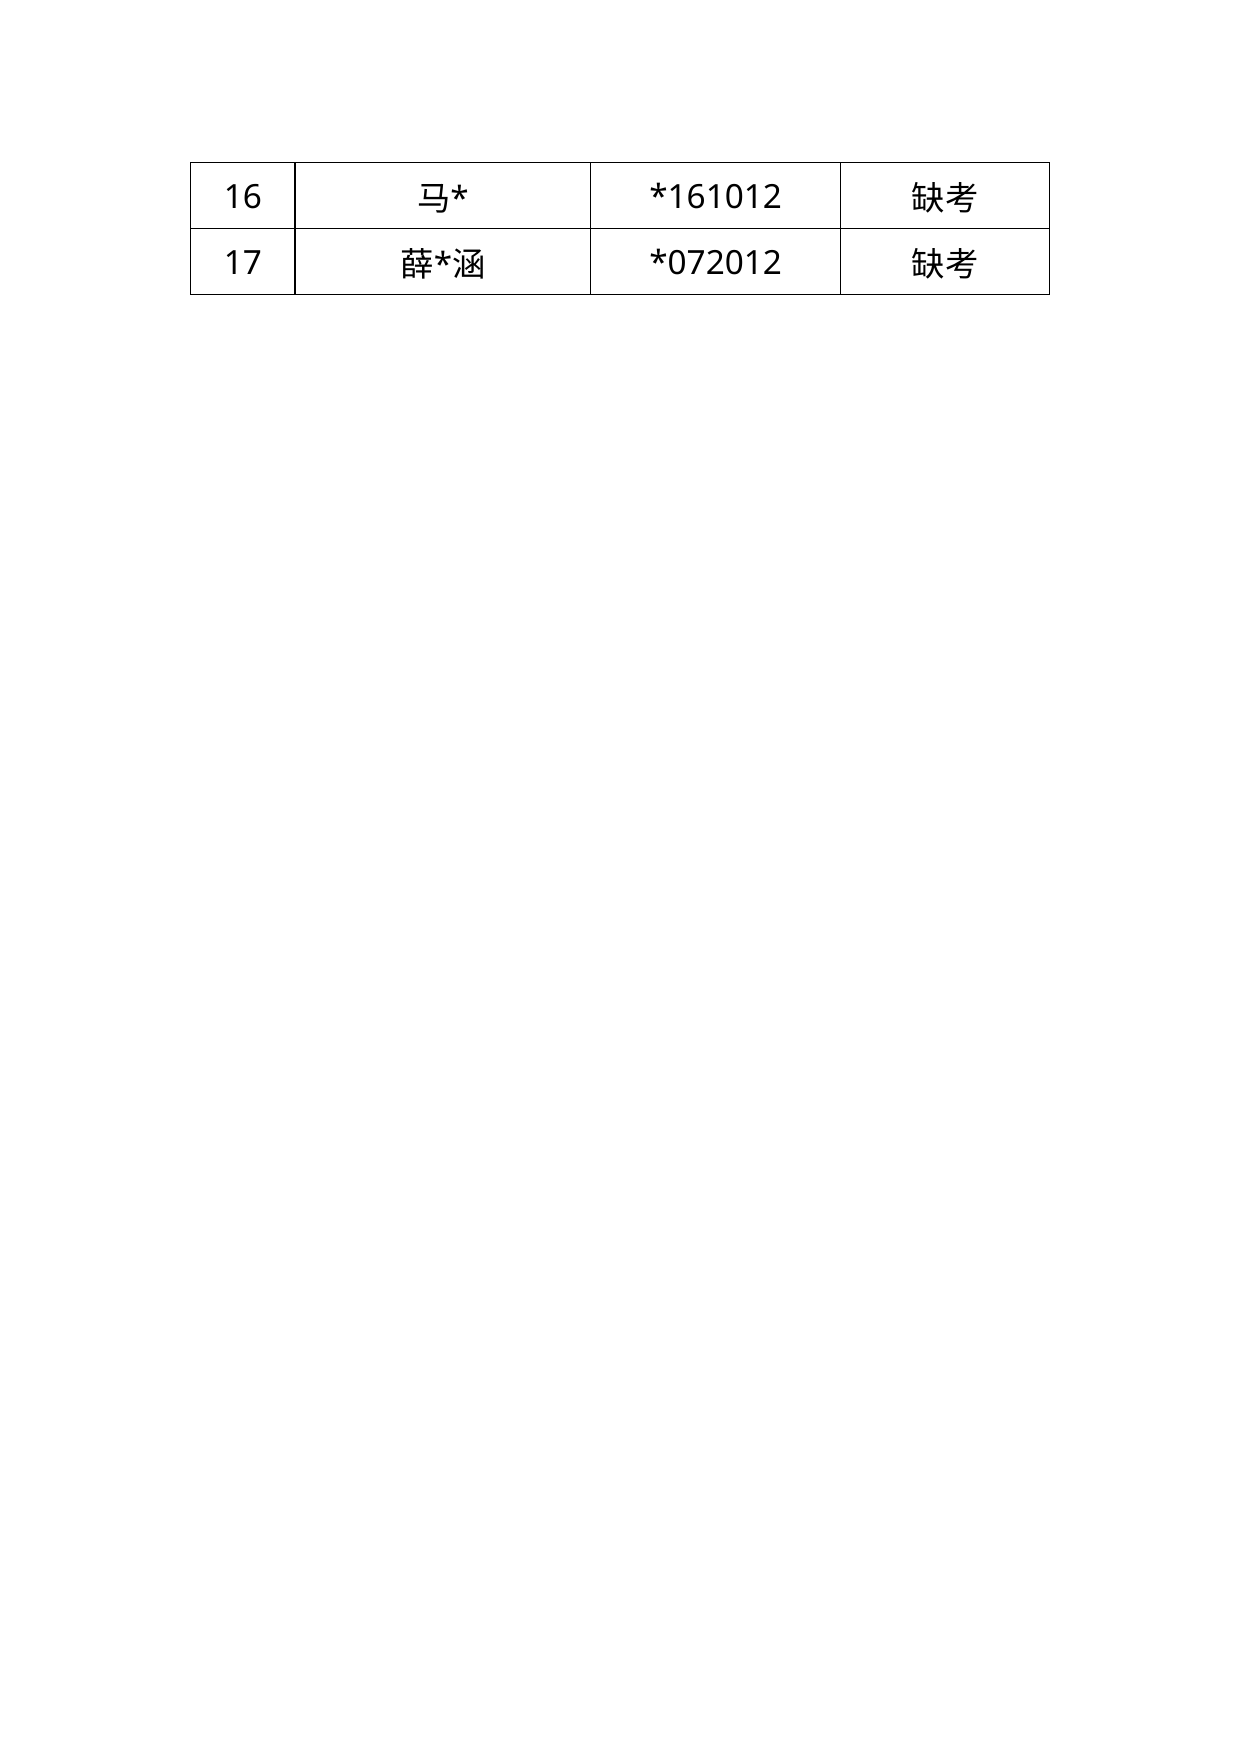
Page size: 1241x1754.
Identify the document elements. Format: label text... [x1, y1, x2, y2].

table_cell 缺考 [841, 229, 1049, 294]
table_cell *072012 [591, 229, 840, 294]
table_cell 薛*涵 [296, 229, 590, 294]
table_cell 马* [296, 163, 590, 228]
table_cell 缺考 [841, 163, 1049, 228]
table_cell 16 [191, 163, 294, 228]
table_cell *161012 [591, 163, 840, 228]
table_cell 17 [191, 229, 294, 294]
